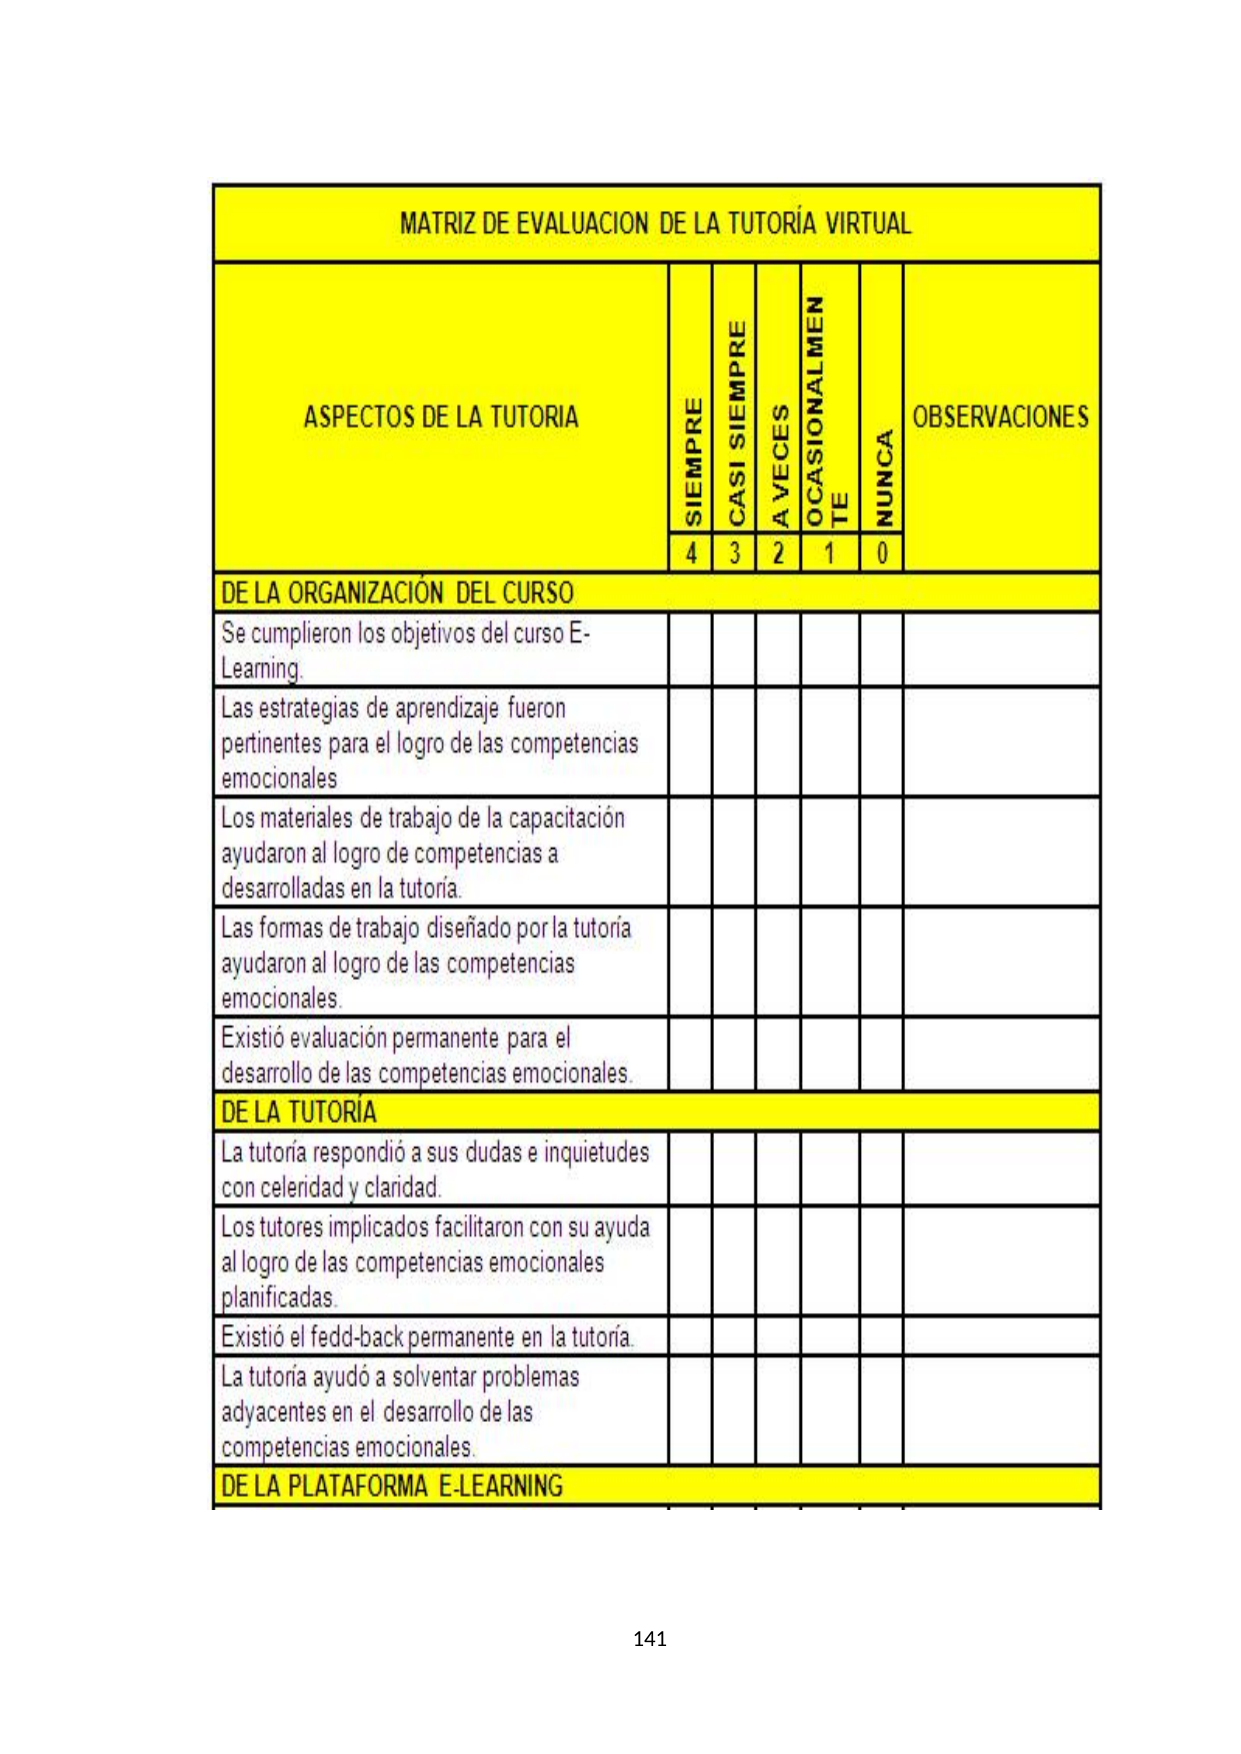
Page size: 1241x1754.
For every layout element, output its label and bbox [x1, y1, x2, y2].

picture [206, 177, 1107, 1510]
